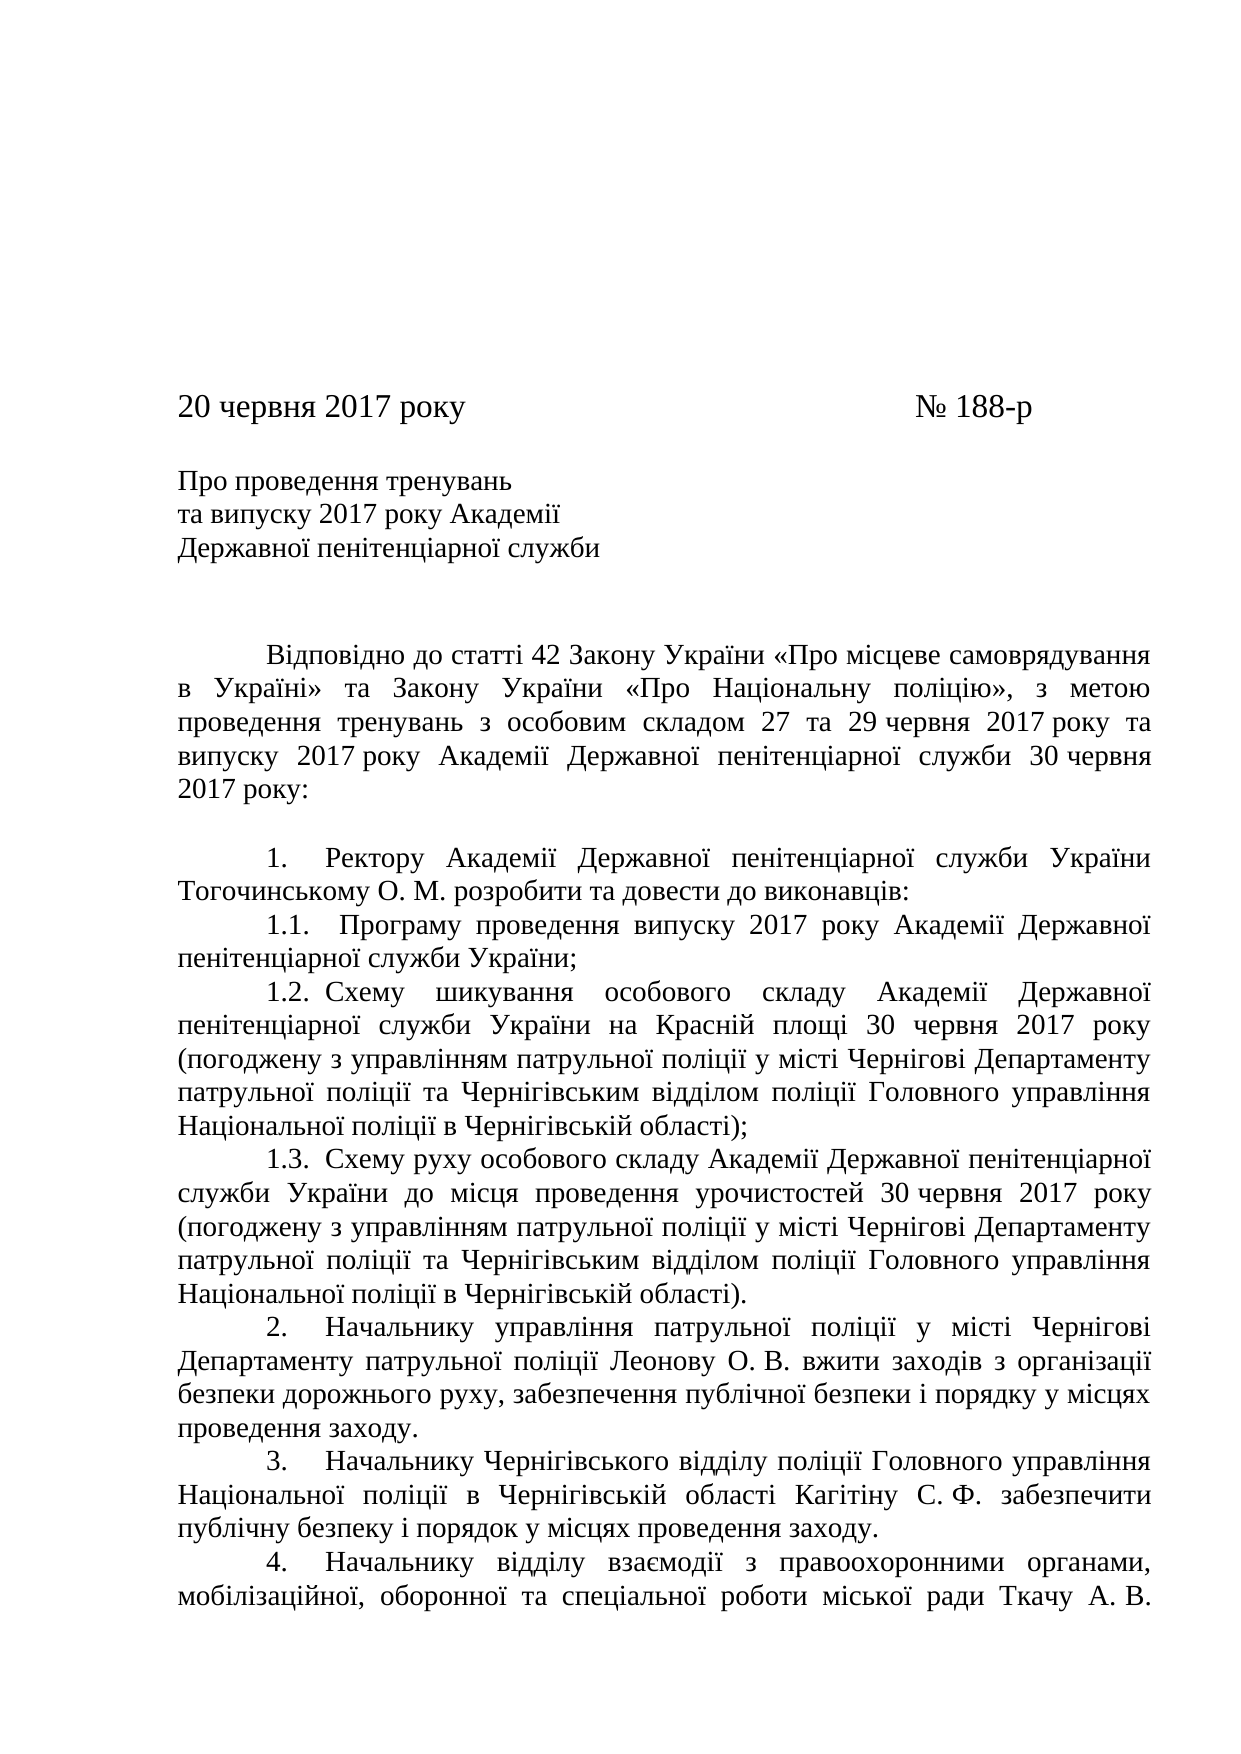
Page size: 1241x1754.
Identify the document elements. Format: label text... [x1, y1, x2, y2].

text 20 червня 2017 року № 188-р [177, 386, 1152, 425]
list Ректору Академії Державної пенітенціарної служби України Тогочинському О. М. розробити та довести до виконавців: [177, 840, 1152, 907]
text Відповідно до статті 42 Закону України «Про місцеве самоврядування в Україні» та Закону України «Про Національну поліцію», з метою проведення тренувань з особовим складом 27 та 29 червня 2017 року та випуску 2017 року Академії Державної пенітенціарної служби 30 червня 2017 року: [177, 637, 1152, 805]
list Начальнику управління патрульної поліції у місті Чернігові Департаменту патрульної поліції Леонову О. В. вжити заходів з організації безпеки дорожнього руху, забезпечення публічної безпеки і порядку у місцях проведення заходу. [177, 1309, 1152, 1443]
text та випуску 2017 року Академії Державної пенітенціарної служби [177, 497, 635, 564]
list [177, 1544, 1152, 1611]
list Програму проведення випуску 2017 року Академії Державної пенітенціарної служби України; [177, 907, 1152, 974]
text Про проведення тренувань [177, 463, 635, 497]
list Начальнику Чернігівського відділу поліції Головного управління Національної поліції в Чернігівській області Кагітіну С. Ф. забезпечити публічну безпеку і порядок у місцях проведення заходу. [177, 1443, 1152, 1544]
list Схему руху особового складу Академії Державної пенітенціарної служби України до місця проведення урочистостей 30 червня 2017 року (погоджену з управлінням патрульної поліції у місті Чернігові Департаменту патрульної поліції та Чернігівським відділом поліції Головного управління Національної поліції в Чернігівській області). [177, 1142, 1152, 1309]
list Схему шикування особового складу Академії Державної пенітенціарної служби України на Красній площі 30 червня 2017 року (погоджену з управлінням патрульної поліції у місті Чернігові Департаменту патрульної поліції та Чернігівським відділом поліції Головного управління Національної поліції в Чернігівській області); [177, 974, 1152, 1142]
